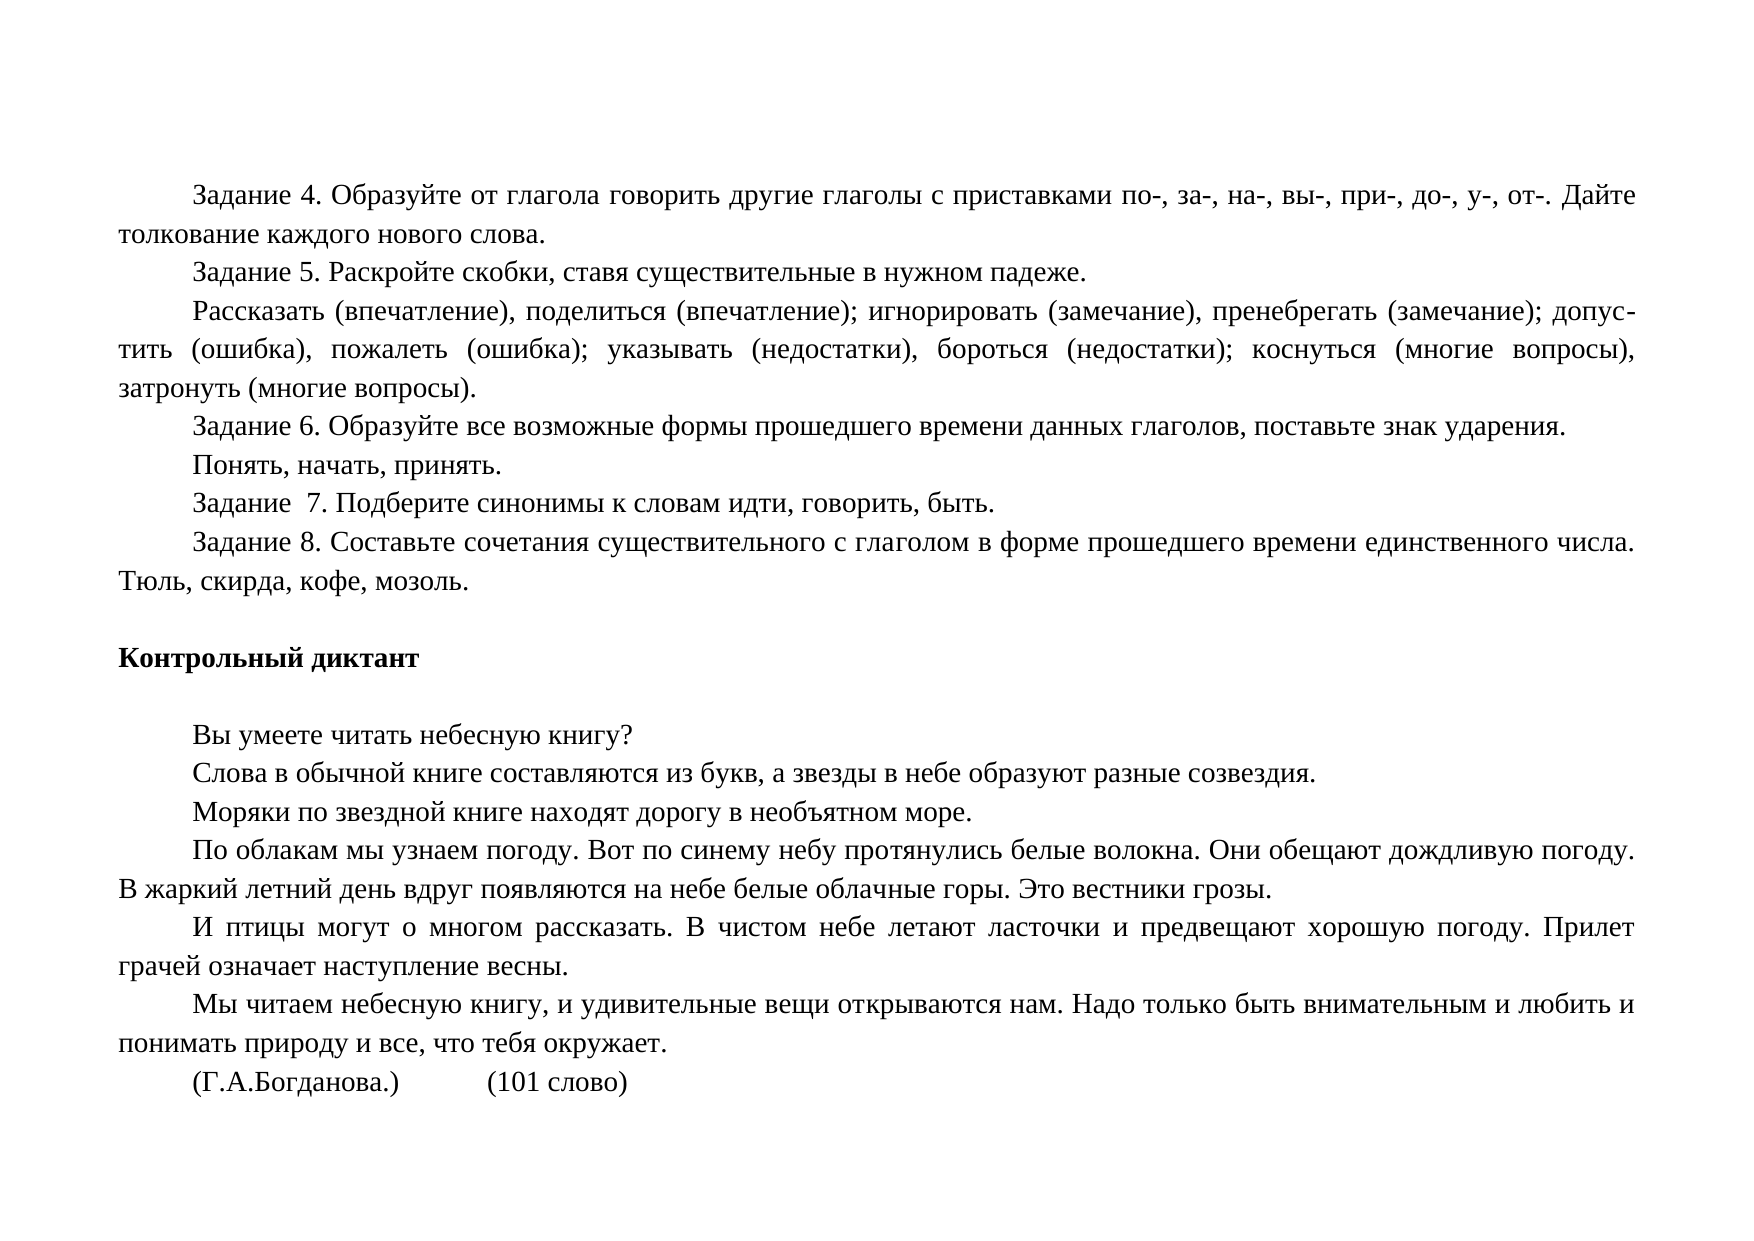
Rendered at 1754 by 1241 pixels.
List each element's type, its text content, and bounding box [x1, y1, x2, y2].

text Мы читаем небесную книгу, и удивительные вещи открываются нам. Надо только быть внимательным и любить и понимать природу и все, что тебя окружает. [118, 987, 1636, 1059]
text Задание 4. Образуйте от глагола говорить другие глаголы с приставками по-, за-, на-, вы-, при-, до-, у-, от-. Дайте толкование каждого нового слова. [118, 177, 1636, 249]
text Моряки по звездной книге находят дорогу в необъятном море. [118, 794, 1636, 827]
text И птицы могут о многом рассказать. В чистом небе летают ласточки и предвещают хорошую погоду. Прилет грачей означает наступление весны. [118, 909, 1636, 982]
text (Г.А.Богданова.) (101 слово) [118, 1064, 1636, 1097]
text Задание 7. Подберите синонимы к словам идти, говорить, быть. [118, 486, 1636, 519]
text Контрольный диктант [118, 640, 1636, 673]
text Вы умеете читать небесную книгу? [118, 717, 1636, 750]
text Понять, начать, принять. [118, 447, 1636, 481]
text Слова в обычной книге составляются из букв, а звезды в небе образуют разные созвездия. [118, 755, 1636, 789]
text По облакам мы узнаем погоду. Вот по синему небу протянулись белые волокна. Они обещают дождливую погоду. В жаркий летний день вдруг появляются на небе белые облачные горы. Это вестники грозы. [118, 832, 1636, 904]
text Рассказать (впечатление), поделиться (впечатление); игнорировать (замечание), пренебрегать (замечание); допустить (ошибка), пожалеть (ошибка); указывать (недостатки), бороться (недостатки); коснуться (многие вопросы), затронуть (многие вопросы). [118, 293, 1636, 403]
text Задание 8. Составьте сочетания существительного с глаголом в форме прошедшего времени единственного числа. Тюль, скирда, кофе, мозоль. [118, 524, 1636, 596]
text Задание 5. Раскройте скобки, ставя существительные в нужном падеже. [118, 254, 1636, 288]
text Задание 6. Образуйте все возможные формы прошедшего времени данных глаголов, поставьте знак ударения. [118, 408, 1636, 442]
